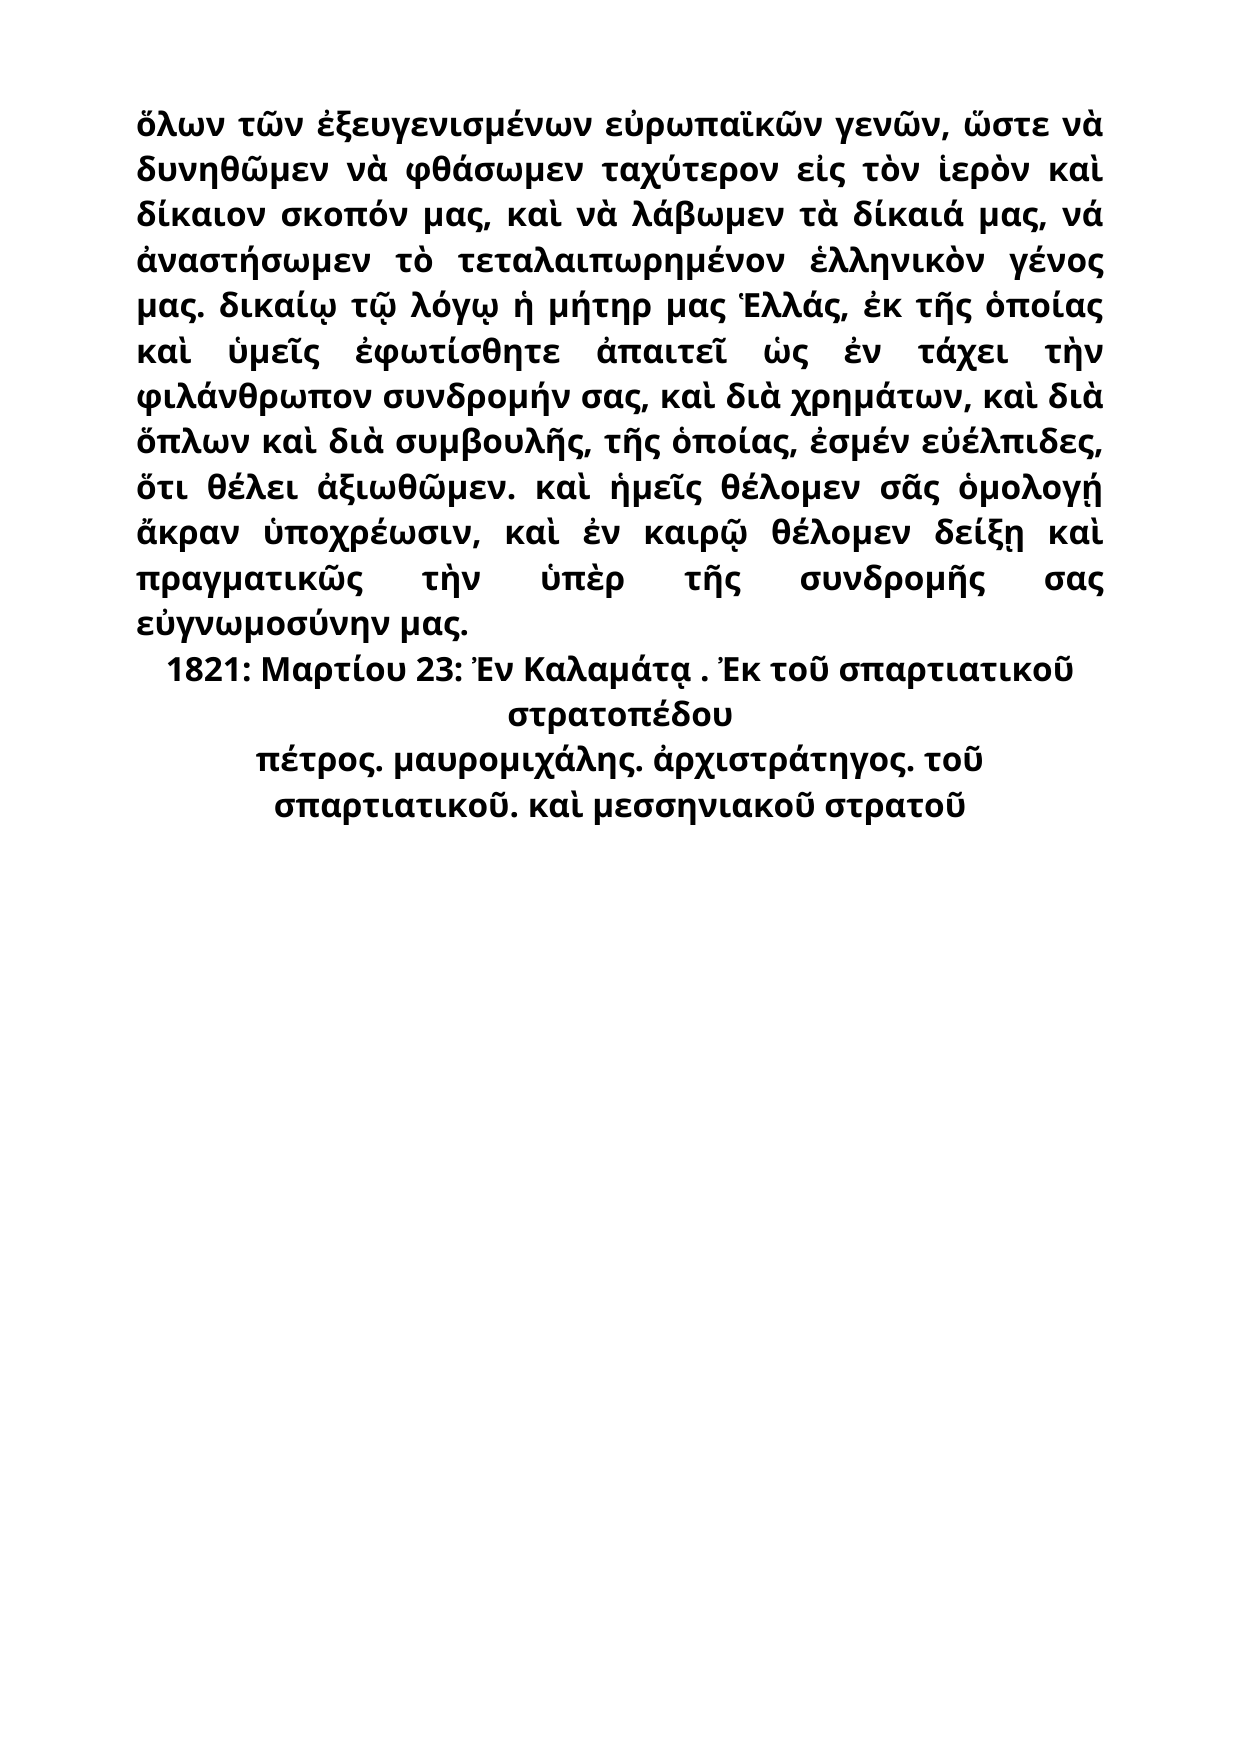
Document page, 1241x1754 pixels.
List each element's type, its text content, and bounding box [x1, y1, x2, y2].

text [106, 100, 1104, 645]
text 1821: Μαρτίου 23: Ἐν Καλαμάτᾳ . Ἐκ τοῦ σπαρτιατικοῦ στρατοπέδου [136, 645, 1104, 736]
text πέτρος. μαυρομιχάλης. ἀρχιστράτηγος. τοῦ σπαρτιατικοῦ. καὶ μεσσηνιακοῦ στρατοῦ [136, 736, 1104, 827]
